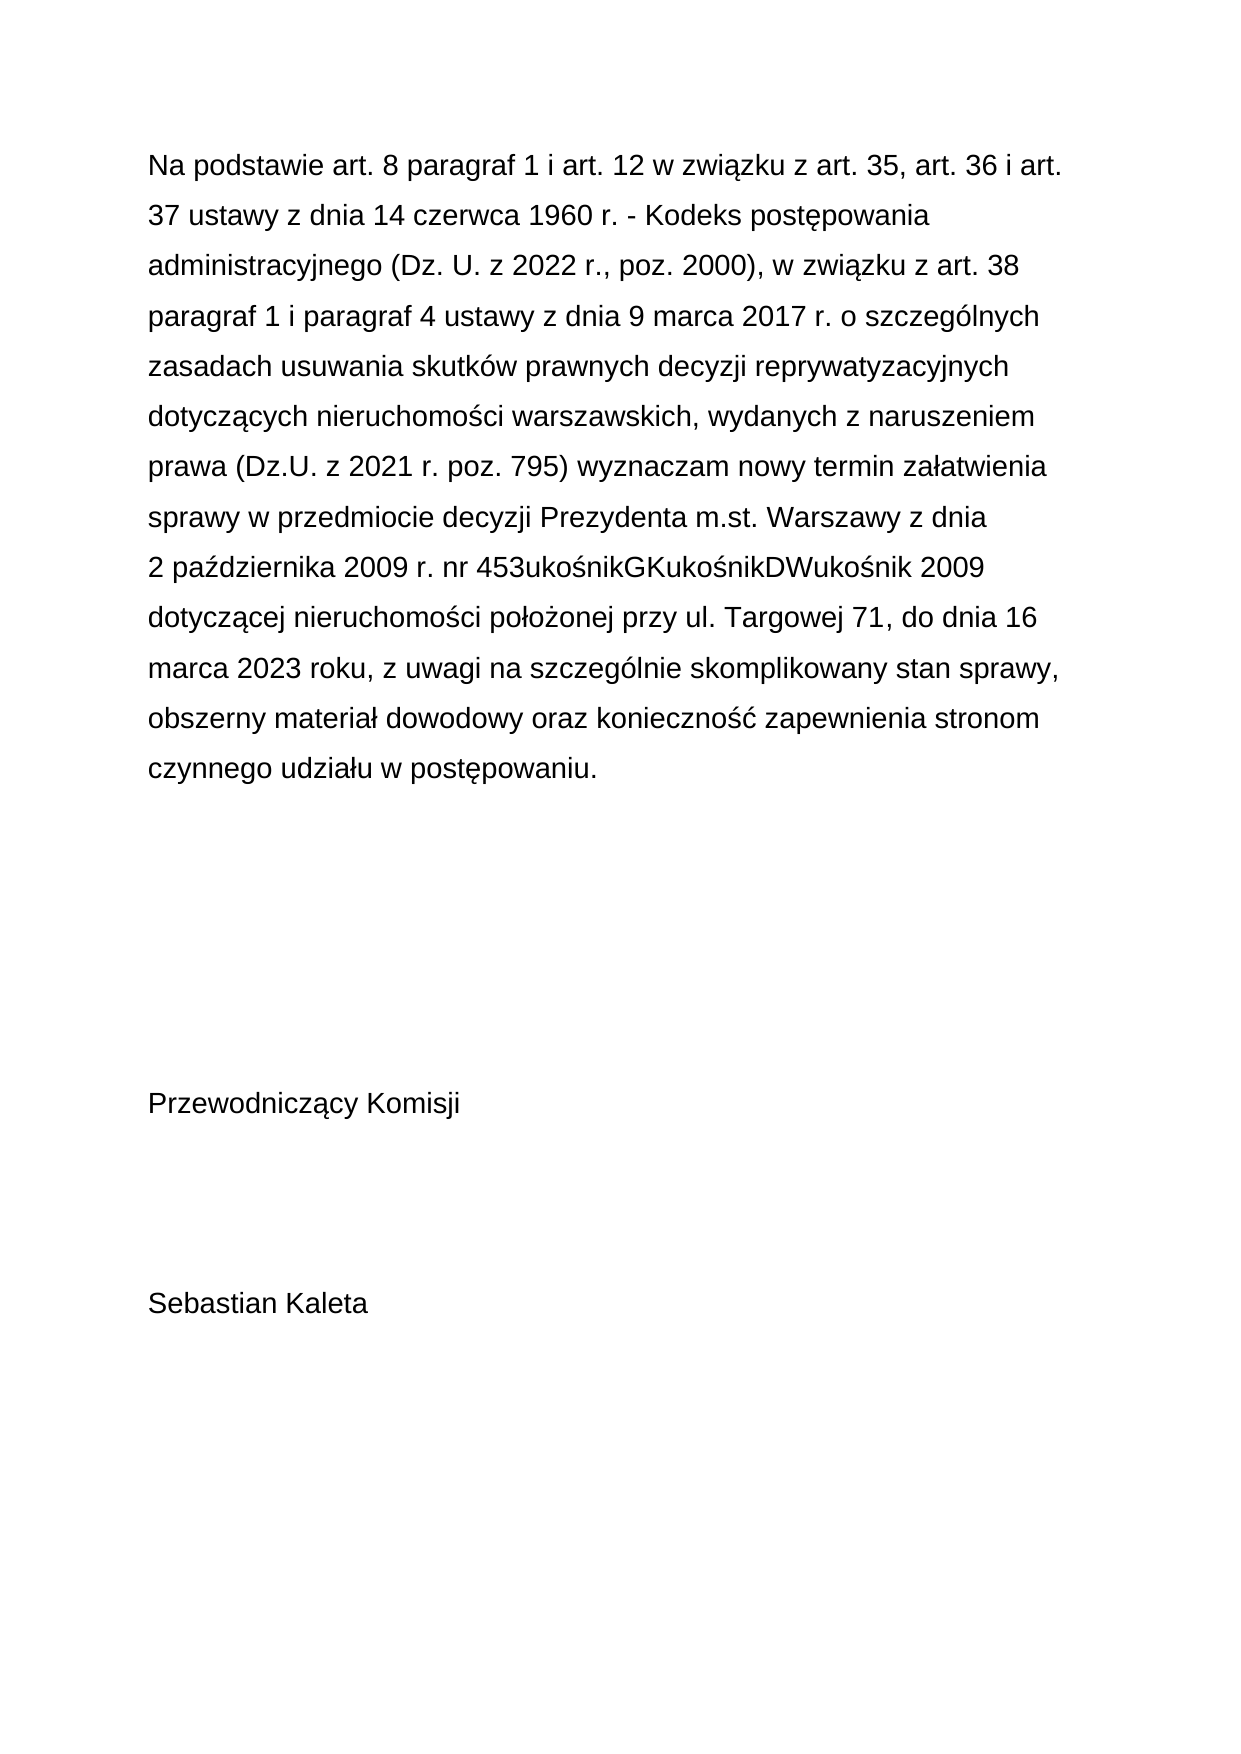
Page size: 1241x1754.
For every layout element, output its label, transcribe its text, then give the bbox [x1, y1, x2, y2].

text Na podstawie art. 8 paragraf 1 i art. 12 w związku z art. 35, art. 36 i art. 37 ustawy z dnia 14 czerwca 1960 r. - Kodeks postępowania administracyjnego (Dz. U. z 2022 r., poz. 2000), w związku z art. 38 paragraf 1 i paragraf 4 ustawy z dnia 9 marca 2017 r. o szczególnych zasadach usuwania skutków prawnych decyzji reprywatyzacyjnych dotyczących nieruchomości warszawskich, wydanych z naruszeniem prawa (Dz.U. z 2021 r. poz. 795) wyznaczam nowy termin załatwienia sprawy w przedmiocie decyzji Prezydenta m.st. Warszawy z dnia 2 października 2009 r. nr 453ukośnikGKukośnikDWukośnik 2009 dotyczącej nieruchomości położonej przy ul. Targowej 71, do dnia 16 marca 2023 roku, z uwagi na szczególnie skomplikowany stan sprawy, obszerny materiał dowodowy oraz konieczność zapewnienia stronom czynnego udziału w postępowaniu. [148, 148, 1093, 785]
text Sebastian Kaleta [148, 1286, 1093, 1320]
text Przewodniczący Komisji [148, 1086, 1093, 1119]
